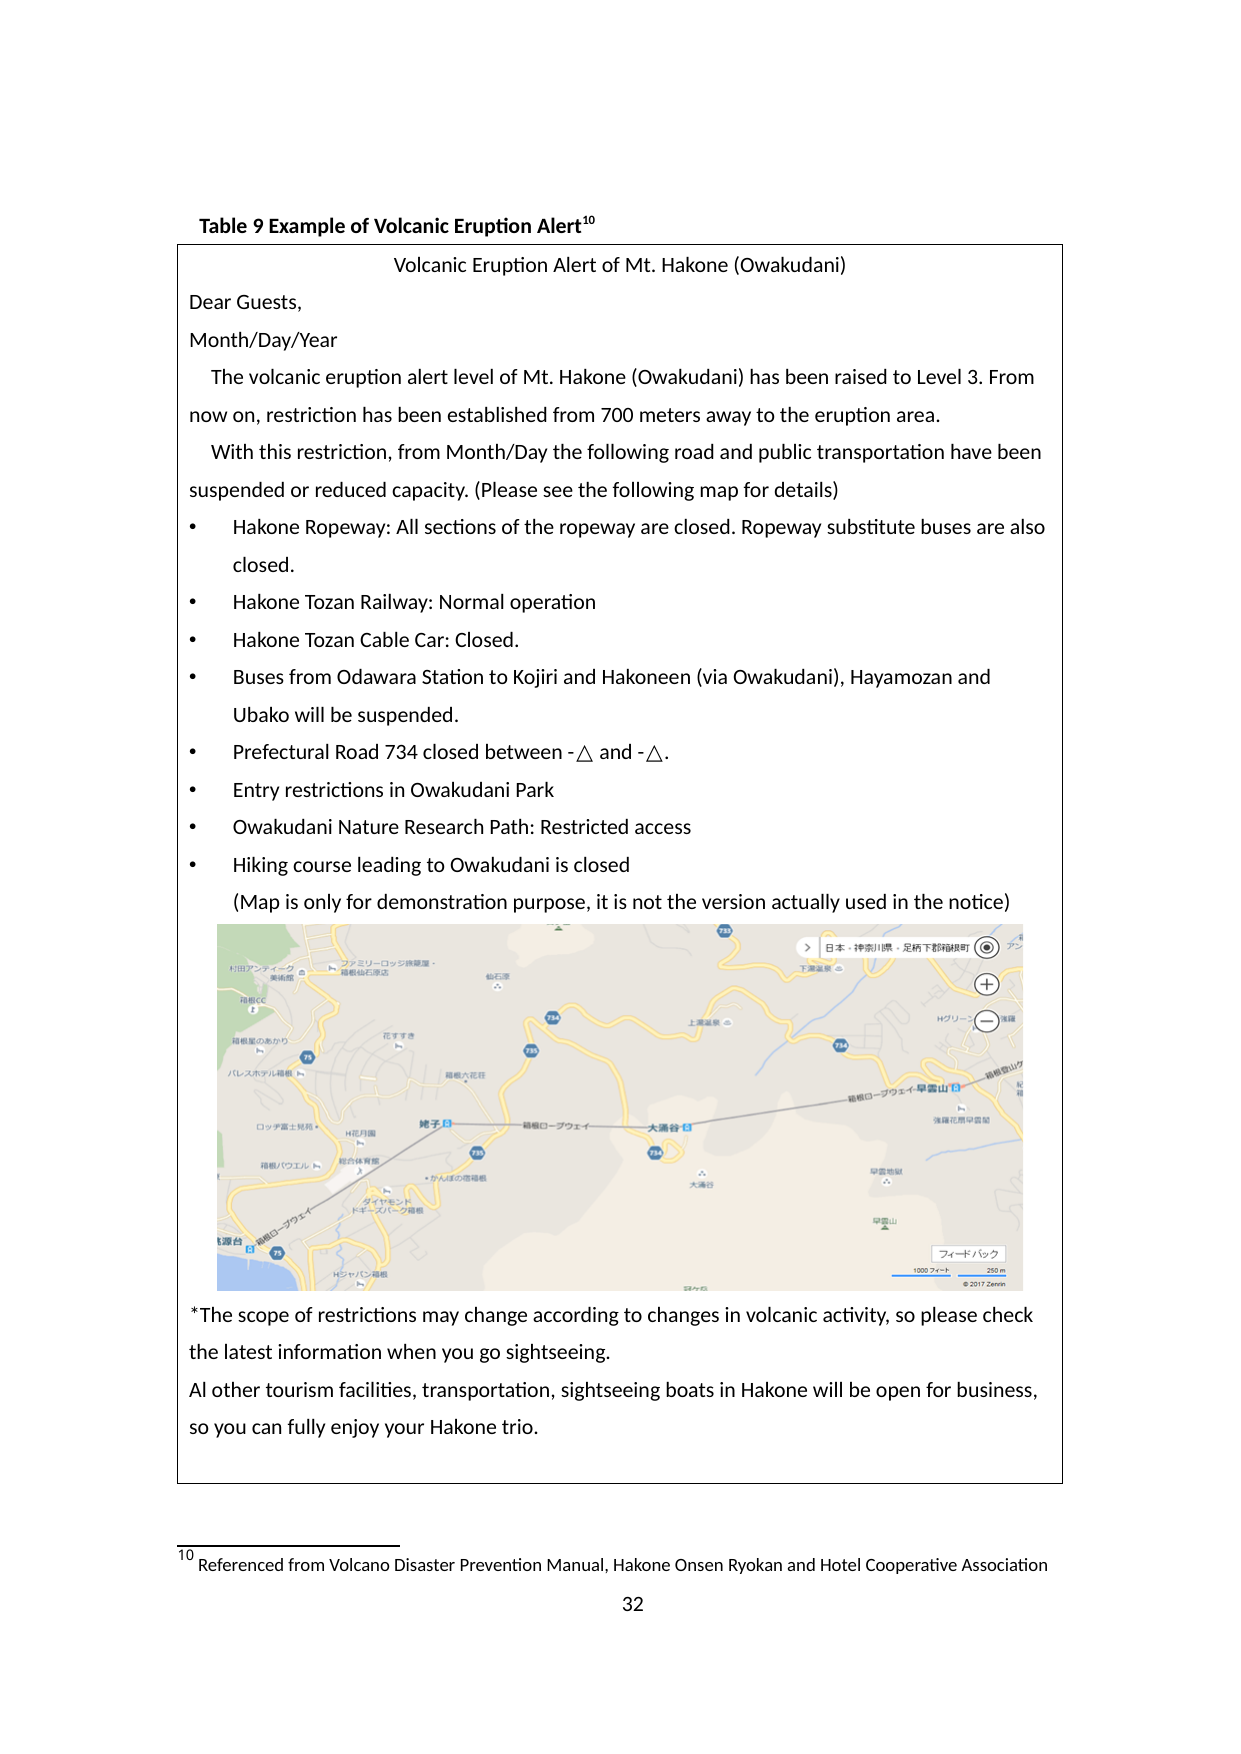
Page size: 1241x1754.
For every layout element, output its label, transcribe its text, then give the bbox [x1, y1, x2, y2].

picture [217, 924, 1024, 1291]
text Table 9 Example of Volcanic Eruption Alert [177, 207, 1063, 244]
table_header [178, 245, 1062, 1483]
